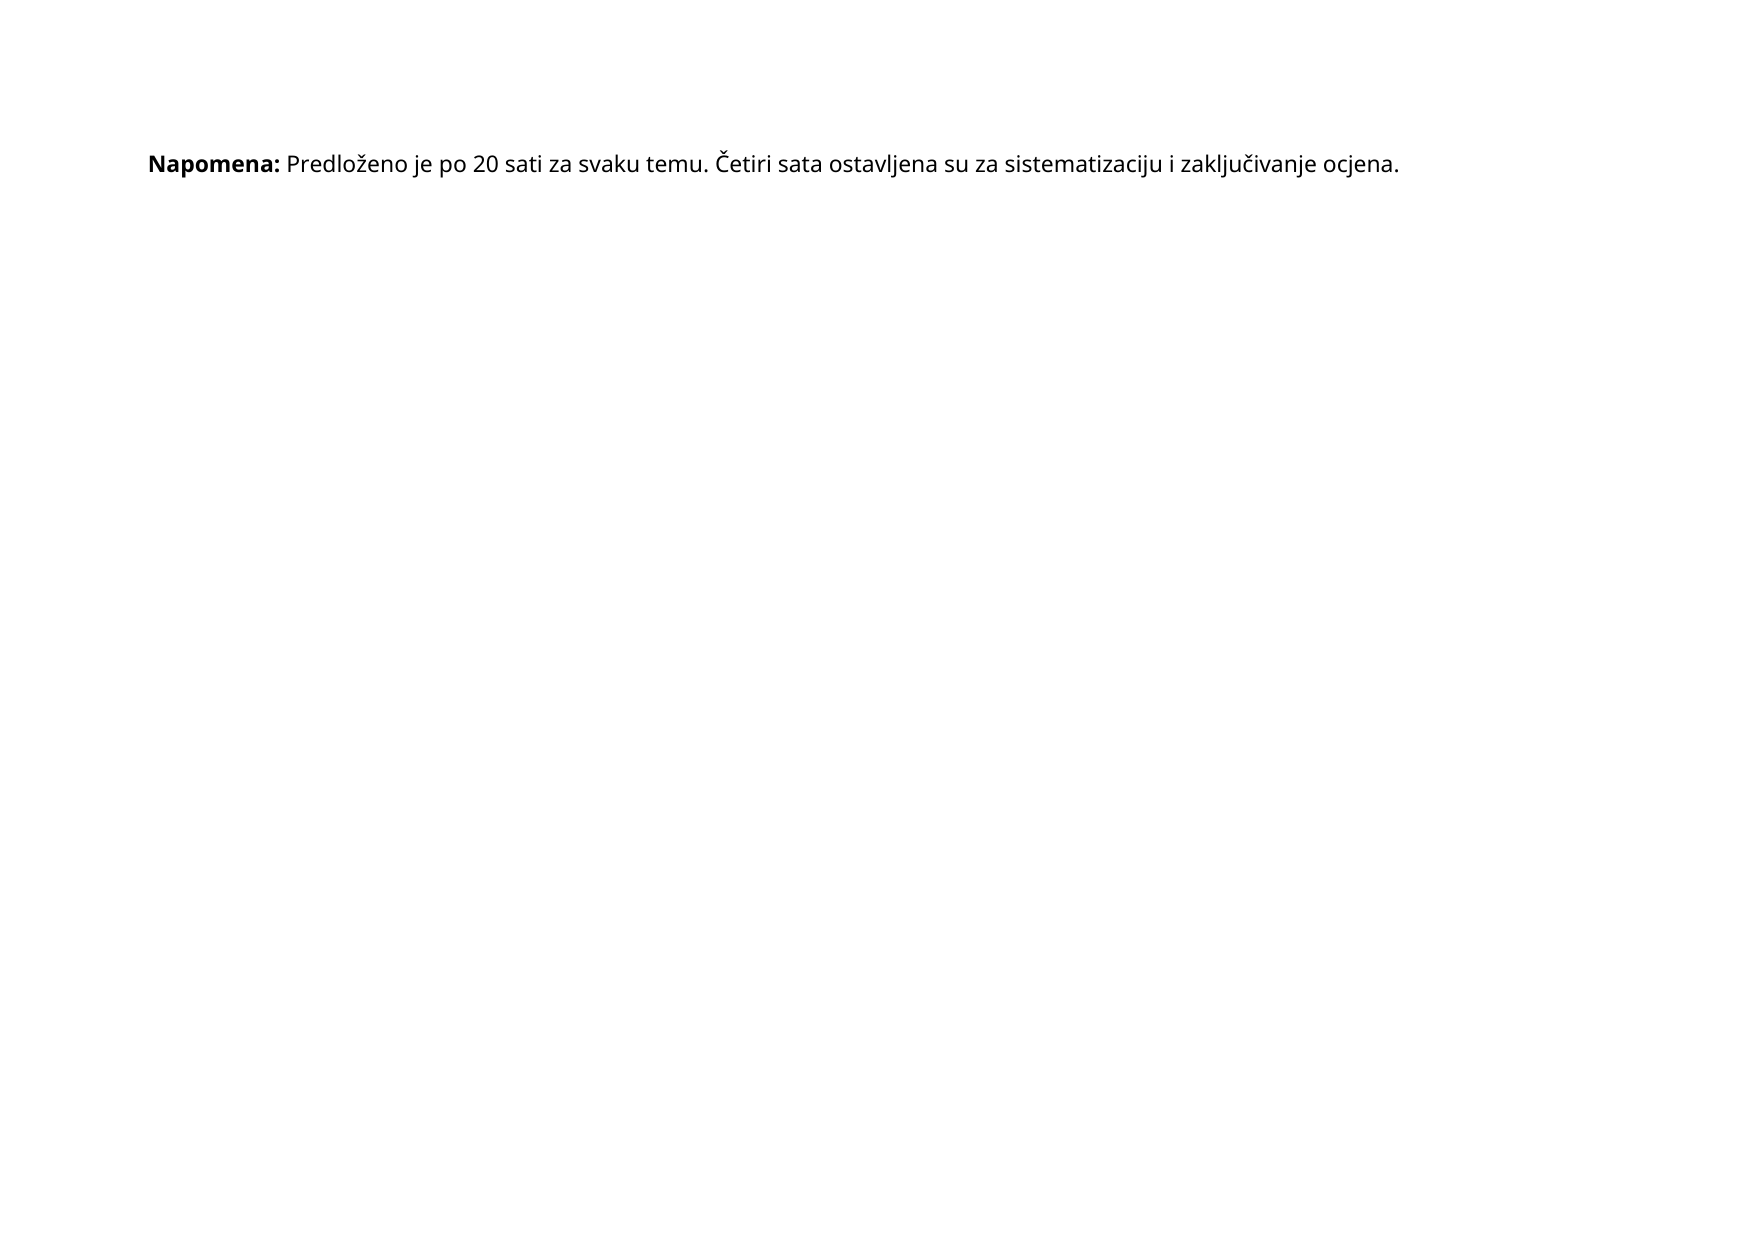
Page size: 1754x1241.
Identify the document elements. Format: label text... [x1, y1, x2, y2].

text Napomena: Predloženo je po 20 sati za svaku temu. Četiri sata ostavljena su za sistematizaciju i zaključivanje ocjena. [148, 148, 1606, 179]
